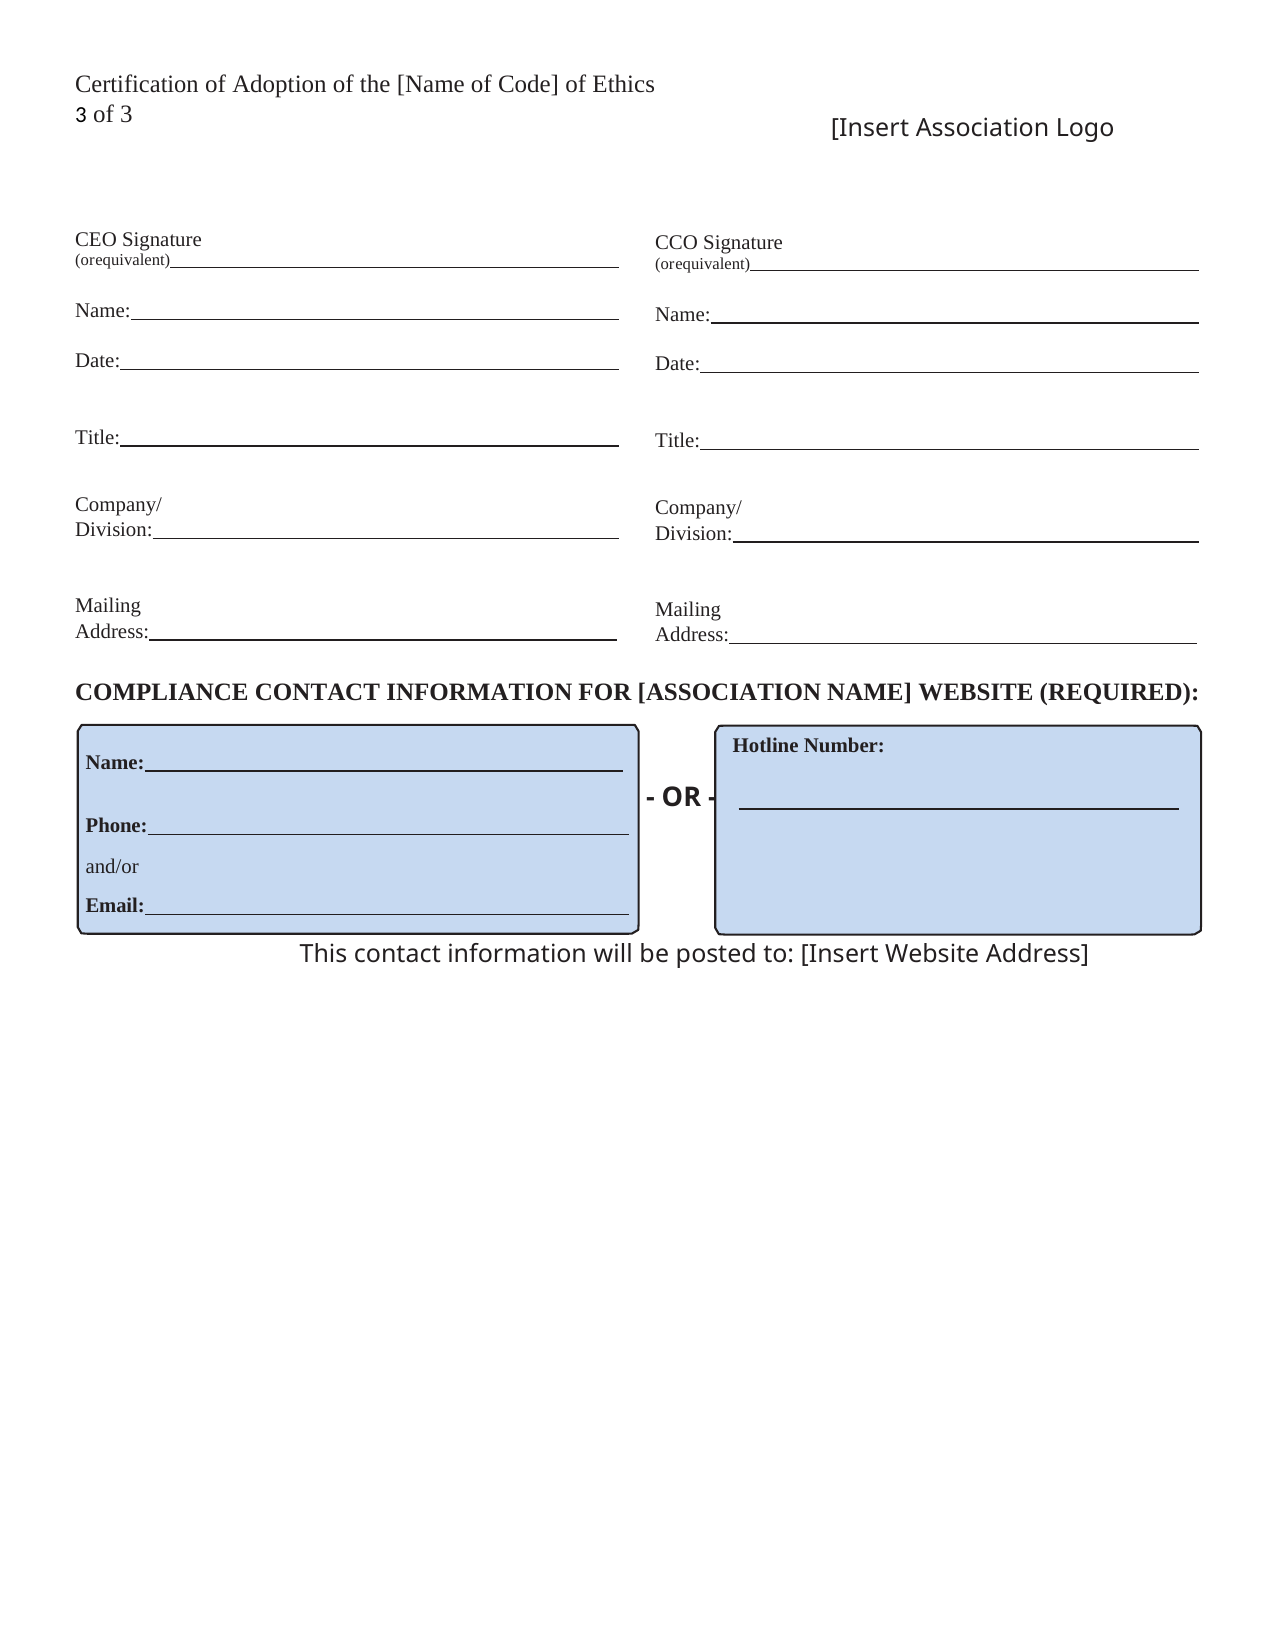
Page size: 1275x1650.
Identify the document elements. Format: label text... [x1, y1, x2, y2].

text Company/ [655, 495, 1214, 519]
text Mailing [75, 593, 620, 617]
text CEO Signature [75, 226, 622, 251]
text (orequivalent) [655, 254, 1214, 273]
text This contact information will be posted to: [Insert Website Address] [299, 938, 1214, 972]
text CCO Signature [655, 230, 1214, 254]
text Date: [75, 347, 627, 371]
text Phone: [85, 813, 638, 837]
text - OR - [646, 777, 1214, 814]
text Name: [75, 298, 627, 321]
text (orequivalent) [75, 251, 627, 269]
text Company/ [75, 492, 622, 516]
text Address: [75, 618, 625, 642]
text Title: [75, 424, 627, 448]
text Division: [75, 517, 627, 540]
text Date: [655, 351, 1214, 374]
text Address: [655, 622, 1214, 645]
text COMPLIANCE CONTACT INFORMATION FOR [ASSOCIATION NAME] WEBSITE (REQUIRED): [75, 677, 1214, 705]
text Mailing [655, 597, 1214, 621]
text and/or [85, 854, 633, 878]
text Division: [655, 520, 1214, 544]
text Email: [85, 893, 638, 916]
text Name: [85, 750, 633, 774]
text Title: [655, 428, 1214, 451]
text Hotline Number: [732, 733, 1214, 757]
text Name: [655, 301, 1214, 325]
